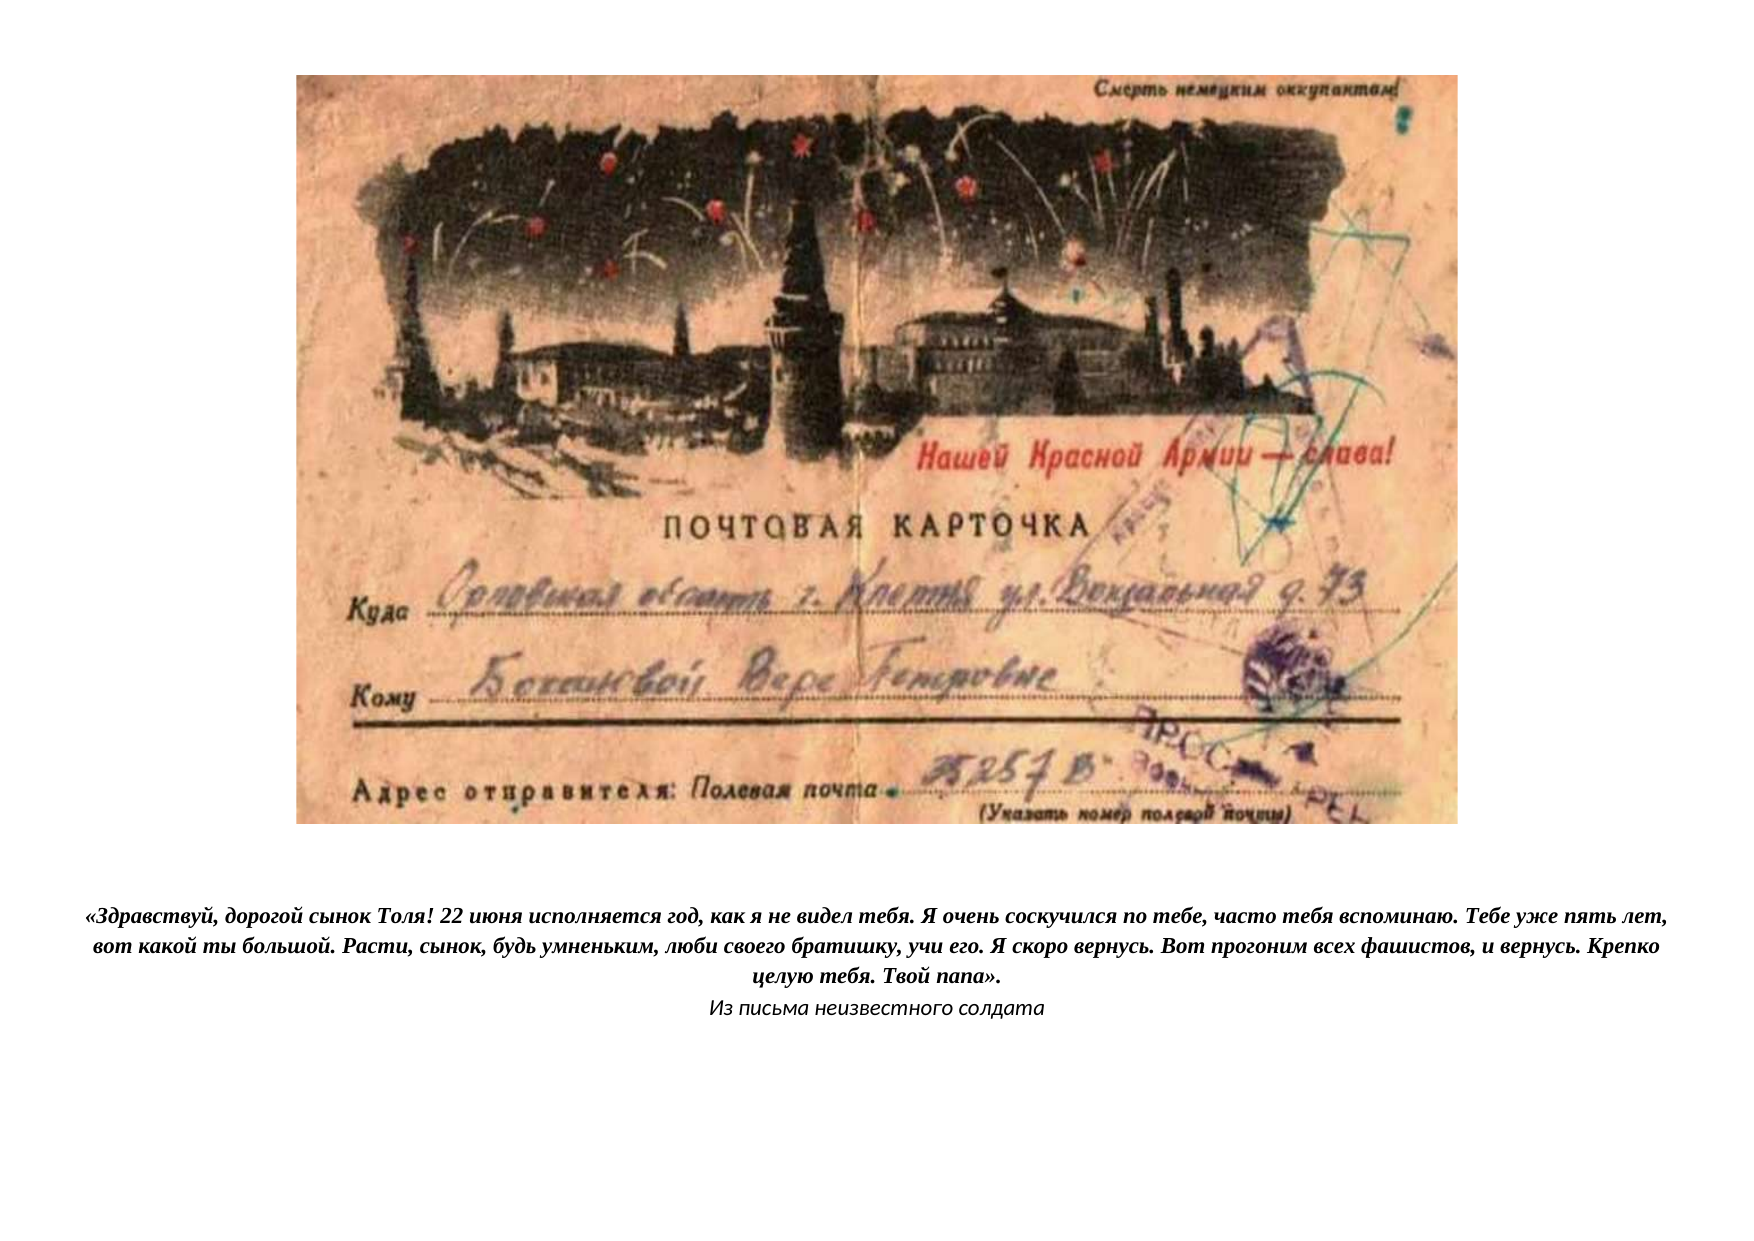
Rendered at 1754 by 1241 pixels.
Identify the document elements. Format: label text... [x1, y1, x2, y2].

picture [296, 75, 1458, 824]
text «Здравствуй, дорогой сынок Толя! 22 июня исполняется год, как я не видел тебя. Я очень соскучился по тебе, часто тебя вспоминаю. Тебе уже пять лет, вот какой ты большой. Расти, сынок, будь умненьким, люби своего братишку, учи его. Я скоро вернусь. Вот прогоним всех фашистов, и вернусь. Крепко целую тебя. Твой папа». Из письма неизвестного солдата [75, 902, 1679, 1021]
